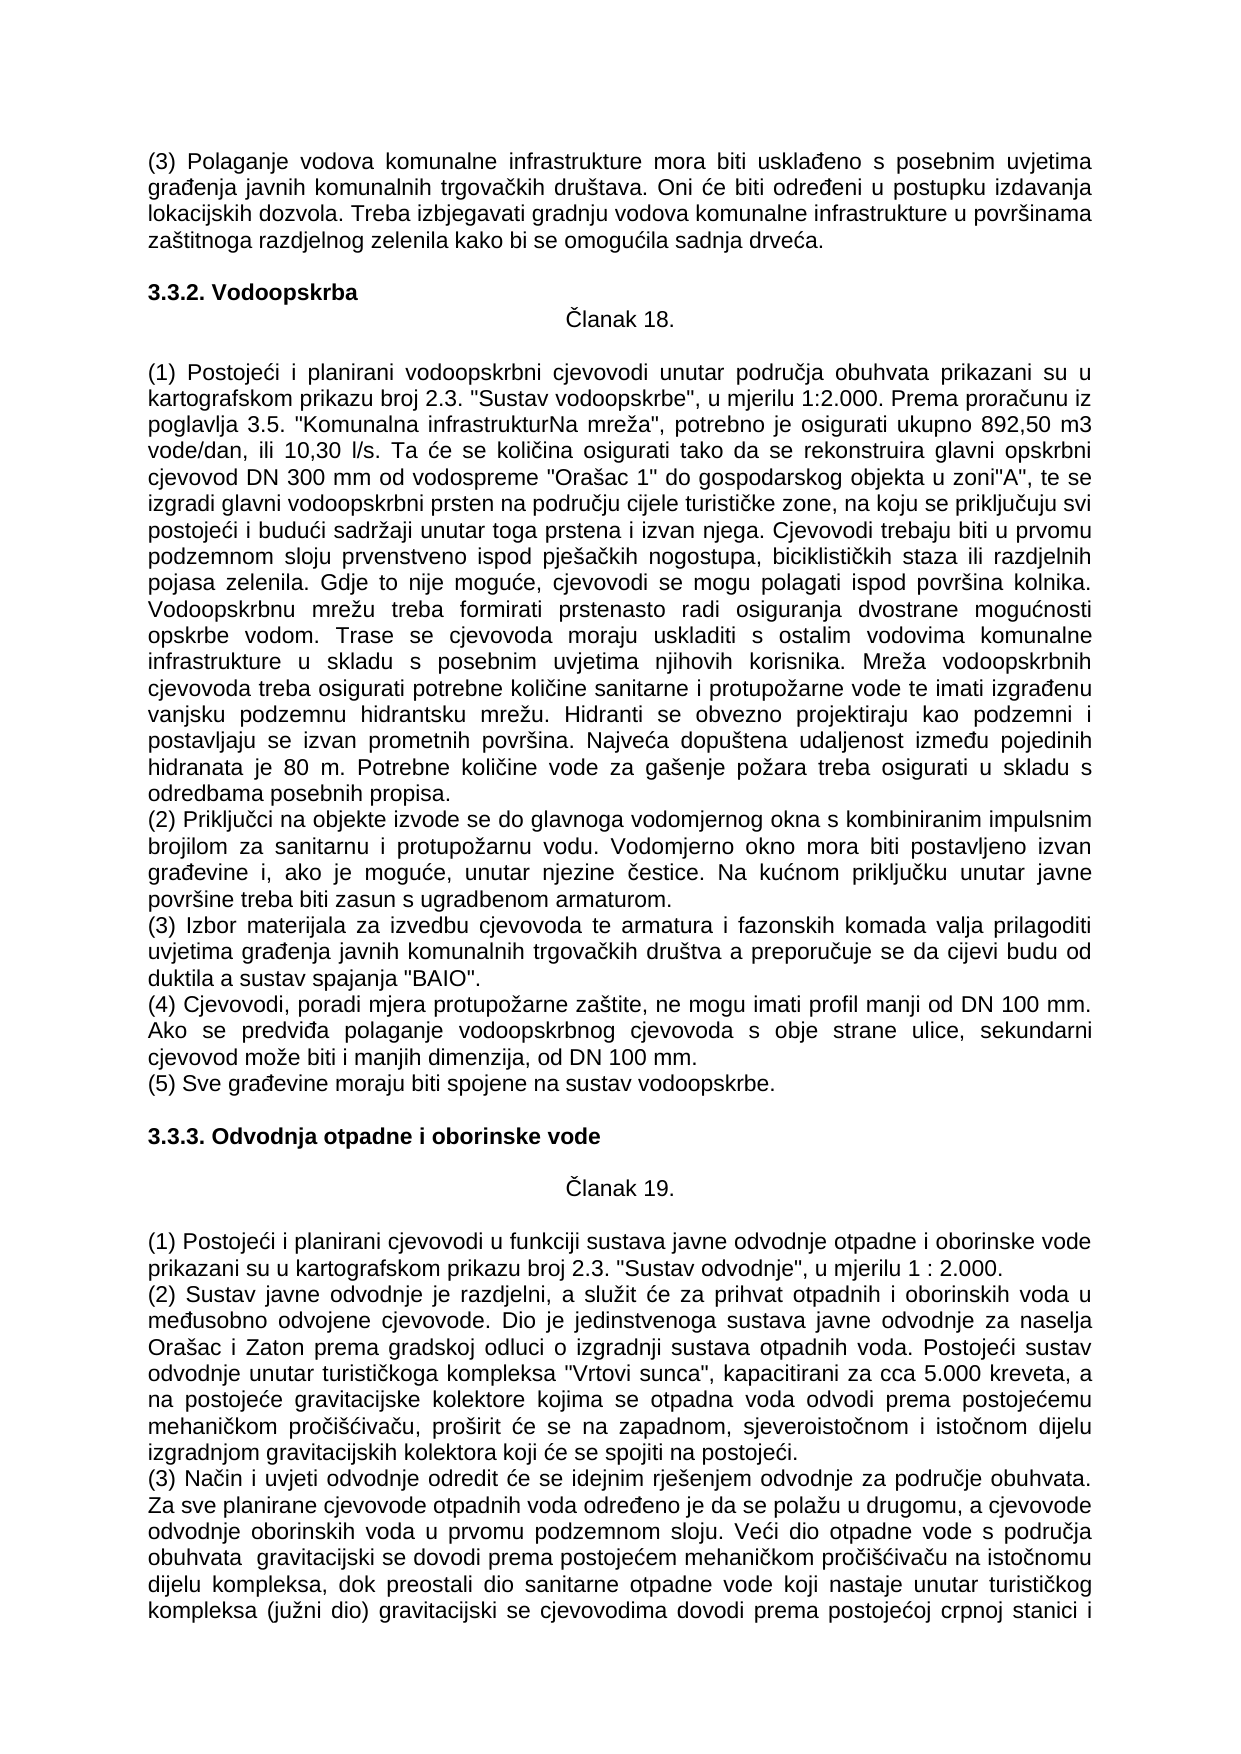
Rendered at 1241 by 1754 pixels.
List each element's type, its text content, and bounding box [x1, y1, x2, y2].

text (3) Izbor materijala za izvedbu cjevovoda te armatura i fazonskih komada valja prilagoditi uvjetima građenja javnih komunalnih trgovačkih društva a preporučuje se da cijevi budu od duktila a sustav spajanja "BAIO". [148, 912, 1093, 991]
text (1) Postojeći i planirani cjevovodi u funkciji sustava javne odvodnje otpadne i oborinske vode prikazani su u kartografskom prikazu broj 2.3. "Sustav odvodnje", u mjerilu 1 : 2.000. [148, 1228, 1093, 1281]
text (1) Postojeći i planirani vodoopskrbni cjevovodi unutar područja obuhvata prikazani su u kartografskom prikazu broj 2.3. "Sustav vodoopskrbe", u mjerilu 1:2.000. Prema proračunu iz poglavlja 3.5. "Komunalna infrastrukturNa mreža", potrebno je osigurati ukupno 892,50 m3 vode/dan, ili 10,30 l/s. Ta će se količina osigurati tako da se rekonstruira glavni opskrbni cjevovod DN 300 mm od vodospreme "Orašac 1" do gospodarskog objekta u zoni"A", te se izgradi glavni vodoopskrbni prsten na području cijele turističke zone, na koju se priključuju svi postojeći i budući sadržaji unutar toga prstena i izvan njega. Cjevovodi trebaju biti u prvomu podzemnom sloju prvenstveno ispod pješačkih nogostupa, biciklističkih staza ili razdjelnih pojasa zelenila. Gdje to nije moguće, cjevovodi se mogu polagati ispod površina kolnika. Vodoopskrbnu mrežu treba formirati prstenasto radi osiguranja dvostrane mogućnosti opskrbe vodom. Trase se cjevovoda moraju uskladiti s ostalim vodovima komunalne infrastrukture u skladu s posebnim uvjetima njihovih korisnika. Mreža vodoopskrbnih cjevovoda treba osigurati potrebne količine sanitarne i protupožarne vode te imati izgrađenu vanjsku podzemnu hidrantsku mrežu. Hidranti se obvezno projektiraju kao podzemni i postavljaju se izvan prometnih površina. Najveća dopuštena udaljenost između pojedinih hidranata je 80 m. Potrebne količine vode za gašenje požara treba osigurati u skladu s odredbama posebnih propisa. [148, 358, 1093, 806]
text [148, 1465, 1093, 1623]
text Članak 18. [148, 306, 1093, 332]
text 3.3.2. Vodoopskrba [148, 279, 1093, 306]
text 3.3.3. Odvodnja otpadne i oborinske vode [148, 1123, 1093, 1149]
text (2) Priključci na objekte izvode se do glavnoga vodomjernog okna s kombiniranim impulsnim brojilom za sanitarnu i protupožarnu vodu. Vodomjerno okno mora biti postavljeno izvan građevine i, ako je moguće, unutar njezine čestice. Na kućnom priključku unutar javne površine treba biti zasun s ugradbenom armaturom. [148, 806, 1093, 912]
text Članak 19. [148, 1175, 1093, 1202]
text (2) Sustav javne odvodnje je razdjelni, a služit će za prihvat otpadnih i oborinskih voda u međusobno odvojene cjevovode. Dio je jedinstvenoga sustava javne odvodnje za naselja Orašac i Zaton prema gradskoj odluci o izgradnji sustava otpadnih voda. Postojeći sustav odvodnje unutar turističkoga kompleksa "Vrtovi sunca", kapacitirani za cca 5.000 kreveta, a na postojeće gravitacijske kolektore kojima se otpadna voda odvodi prema postojećemu mehaničkom pročišćivaču, proširit će se na zapadnom, sjeveroistočnom i istočnom dijelu izgradnjom gravitacijskih kolektora koji će se spojiti na postojeći. [148, 1281, 1093, 1465]
text (5) Sve građevine moraju biti spojene na sustav vodoopskrbe. [148, 1070, 1093, 1096]
text (3) Polaganje vodova komunalne infrastrukture mora biti usklađeno s posebnim uvjetima građenja javnih komunalnih trgovačkih društava. Oni će biti određeni u postupku izdavanja lokacijskih dozvola. Treba izbjegavati gradnju vodova komunalne infrastrukture u površinama zaštitnoga razdjelnog zelenila kako bi se omogućila sadnja drveća. [148, 148, 1093, 253]
text (4) Cjevovodi, poradi mjera protupožarne zaštite, ne mogu imati profil manji od DN 100 mm. Ako se predviđa polaganje vodoopskrbnog cjevovoda s obje strane ulice, sekundarni cjevovod može biti i manjih dimenzija, od DN 100 mm. [148, 991, 1093, 1070]
